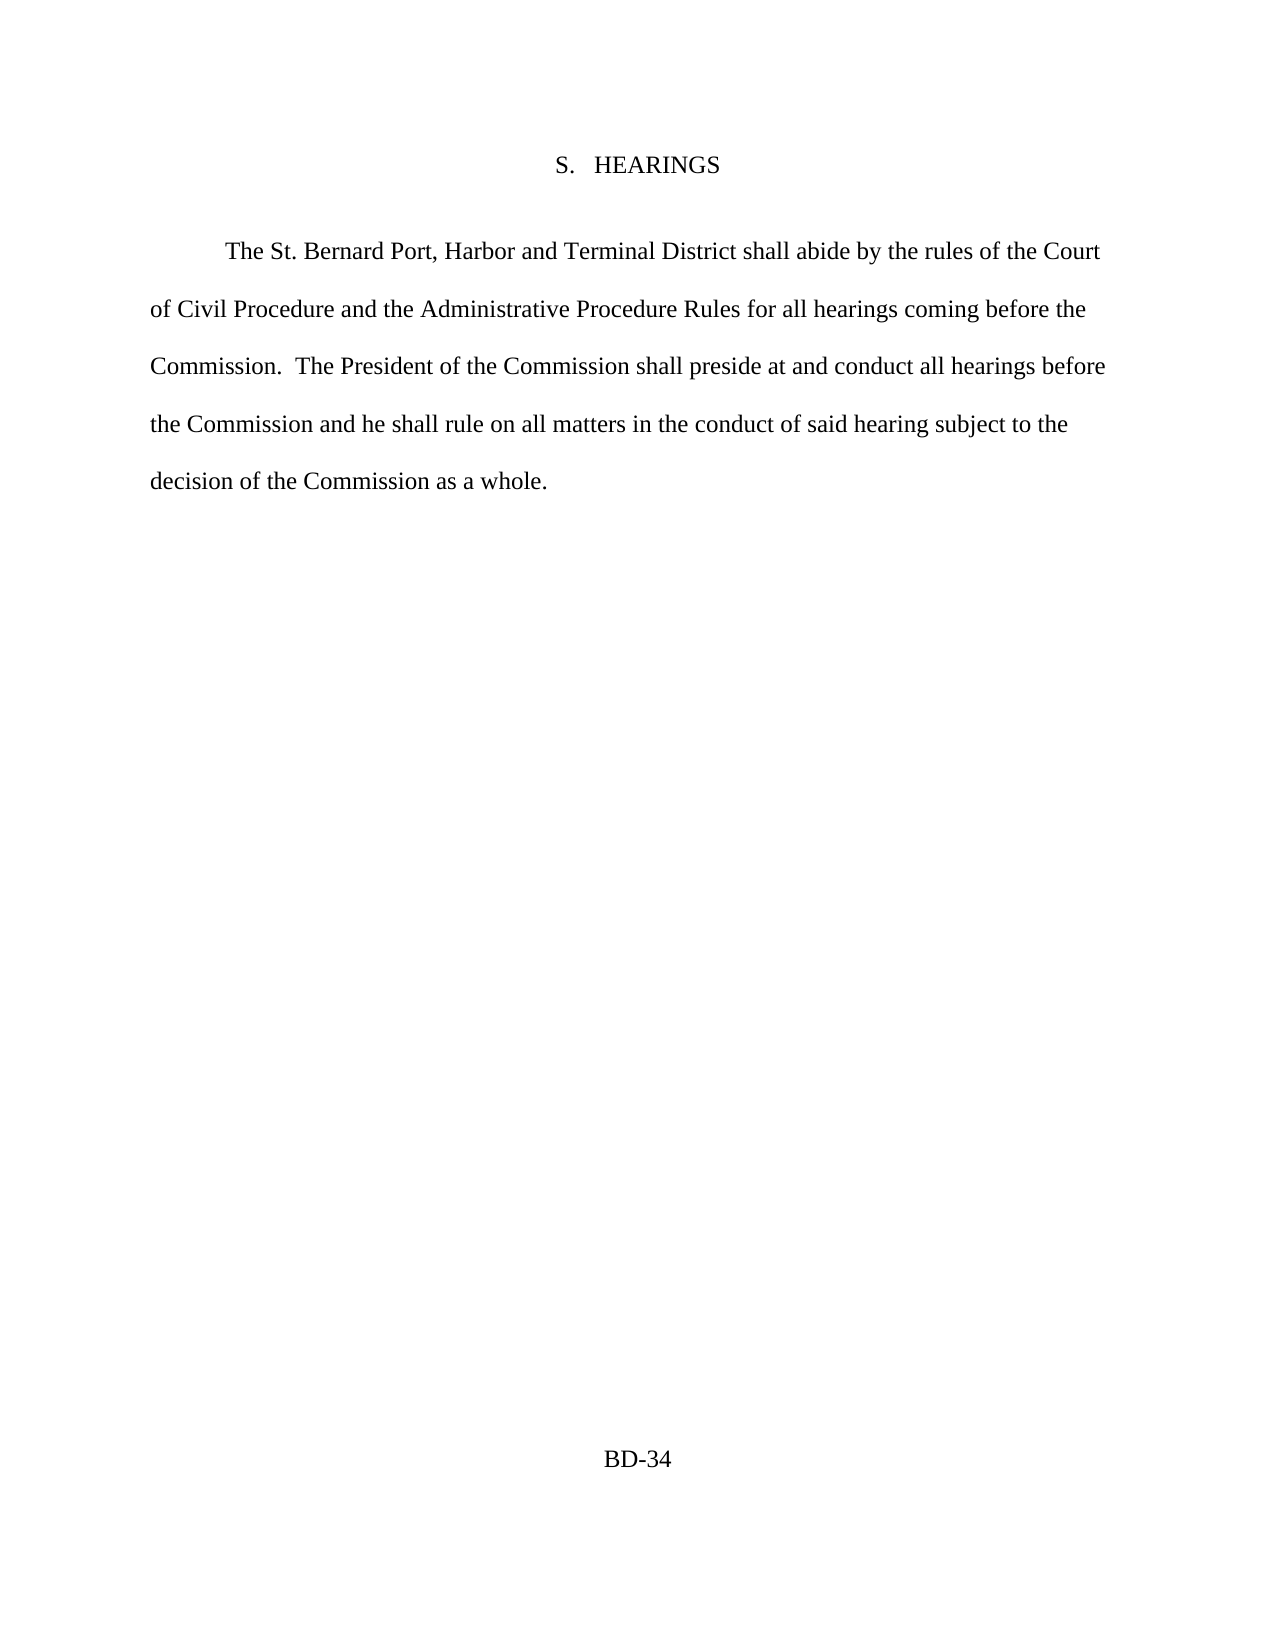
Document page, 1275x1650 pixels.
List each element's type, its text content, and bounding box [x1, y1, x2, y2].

text S. HEARINGS [150, 150, 1125, 179]
text BD-34 [150, 1444, 1125, 1472]
text The St. Bernard Port, Harbor and Terminal District shall abide by the rules of the Court of Civil Procedure and the Administrative Procedure Rules for all hearings coming before the Commission. The President of the Commission shall preside at and conduct all hearings before the Commission and he shall rule on all matters in the conduct of said hearing subject to the decision of the Commission as a whole. [150, 236, 1125, 495]
